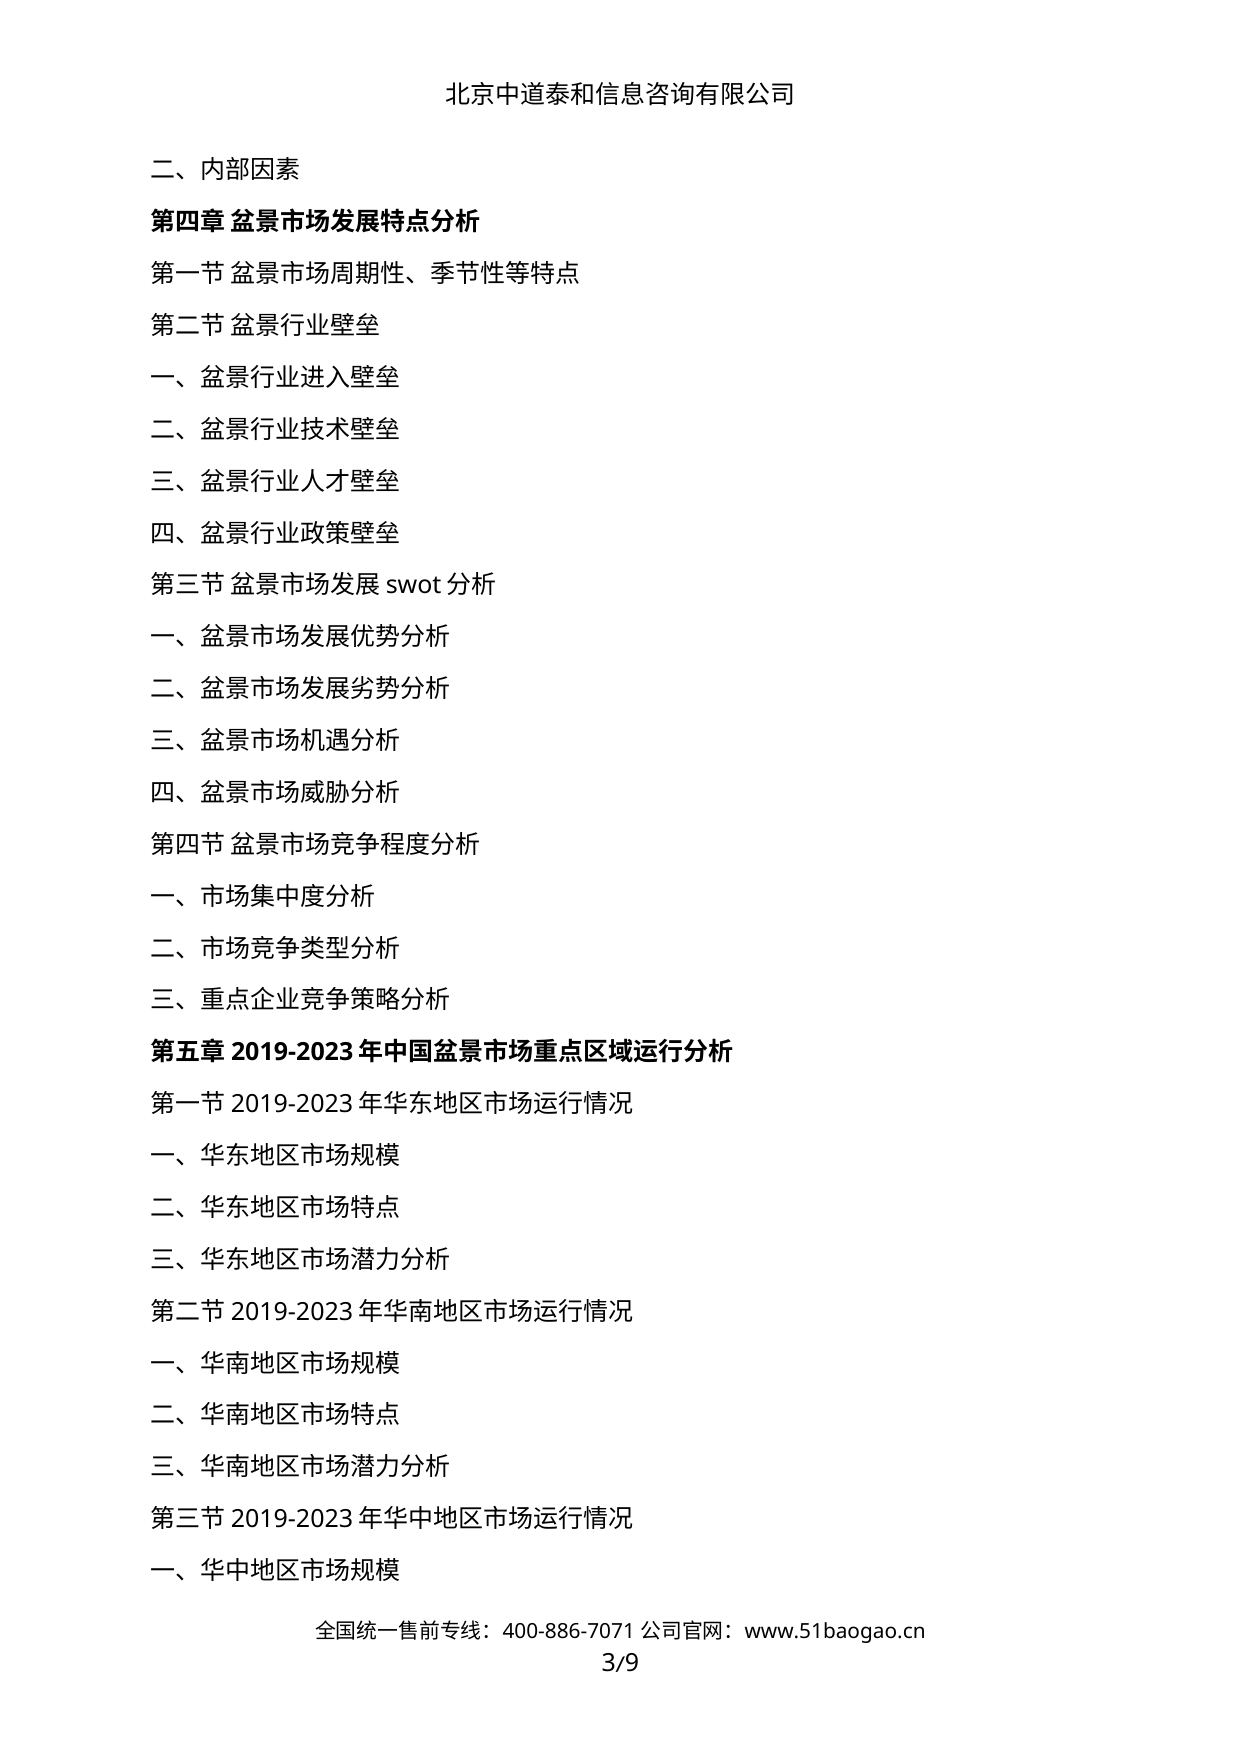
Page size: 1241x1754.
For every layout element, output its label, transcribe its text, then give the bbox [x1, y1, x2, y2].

text 一、市场集中度分析 [150, 876, 1090, 912]
text 二、华东地区市场特点 [150, 1187, 1090, 1224]
text 第二节 2019-2023年华南地区市场运行情况 [150, 1291, 1090, 1327]
text 三、华东地区市场潜力分析 [150, 1239, 1090, 1276]
text 第一节 盆景市场周期性、季节性等特点 [150, 254, 1090, 290]
text 一、盆景市场发展优势分析 [150, 617, 1090, 653]
text 一、华中地区市场规模 [150, 1551, 1090, 1587]
text 三、盆景市场机遇分析 [150, 721, 1090, 757]
text 第四节 盆景市场竞争程度分析 [150, 824, 1090, 861]
text 四、盆景市场威胁分析 [150, 772, 1090, 809]
text 一、华东地区市场规模 [150, 1136, 1090, 1172]
text 一、盆景行业进入壁垒 [150, 357, 1090, 394]
text 二、华南地区市场特点 [150, 1395, 1090, 1431]
text 第五章 2019-2023年中国盆景市场重点区域运行分析 [150, 1032, 1090, 1068]
text 第三节 盆景市场发展swot分析 [150, 565, 1090, 601]
text 三、盆景行业人才壁垒 [150, 461, 1090, 497]
text 二、内部因素 [150, 150, 1090, 186]
text 二、市场竞争类型分析 [150, 928, 1090, 964]
text 三、华南地区市场潜力分析 [150, 1447, 1090, 1483]
text 三、重点企业竞争策略分析 [150, 980, 1090, 1016]
text 二、盆景市场发展劣势分析 [150, 669, 1090, 705]
text 第二节 盆景行业壁垒 [150, 306, 1090, 342]
text 第四章 盆景市场发展特点分析 [150, 202, 1090, 238]
text 二、盆景行业技术壁垒 [150, 409, 1090, 446]
text 一、华南地区市场规模 [150, 1343, 1090, 1379]
text 第一节 2019-2023年华东地区市场运行情况 [150, 1084, 1090, 1120]
text 四、盆景行业政策壁垒 [150, 513, 1090, 549]
text 第三节 2019-2023年华中地区市场运行情况 [150, 1499, 1090, 1535]
